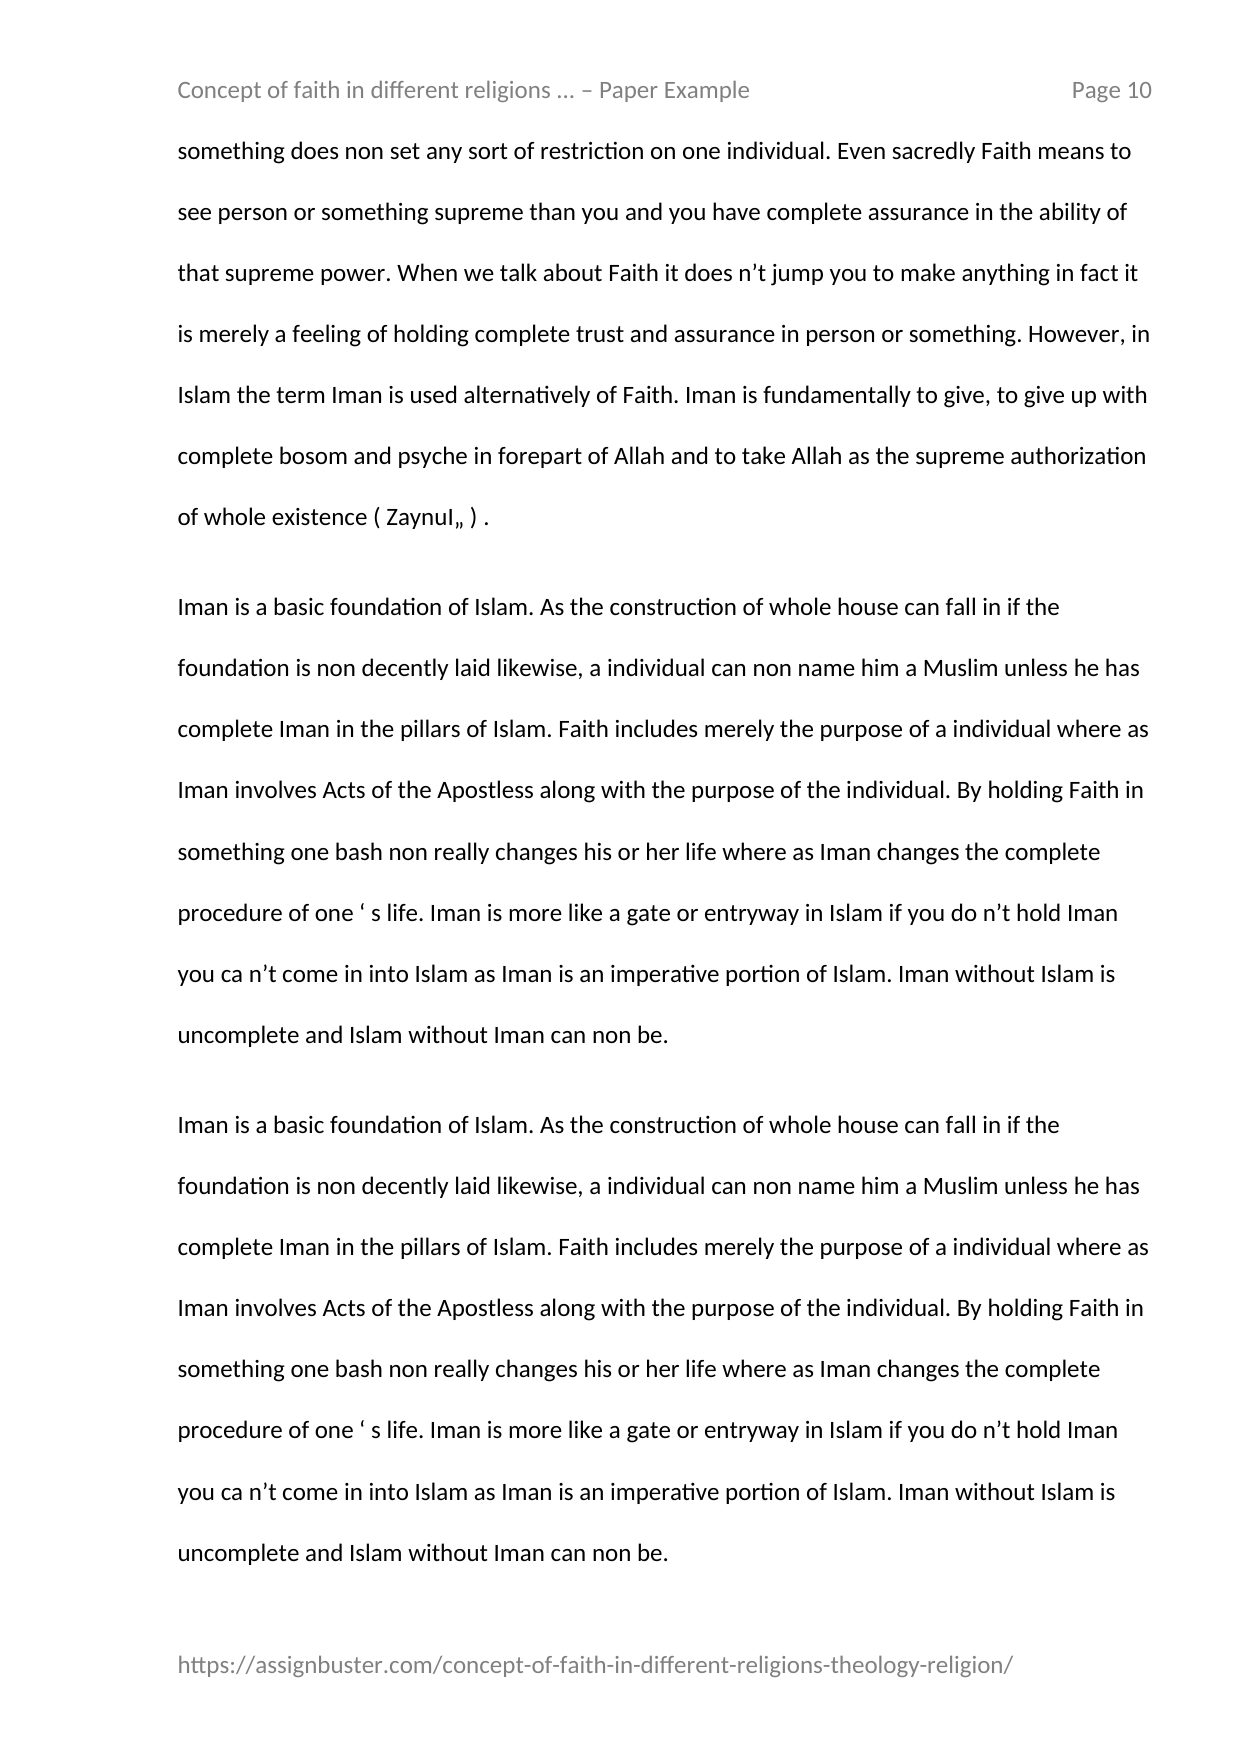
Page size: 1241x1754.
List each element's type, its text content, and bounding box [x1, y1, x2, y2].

text Iman is a basic foundation of Islam. As the construction of whole house can fall in if the foundation is non decently laid likewise, a individual can non name him a Muslim unless he has complete Iman in the pillars of Islam. Faith includes merely the purpose of a individual where as Iman involves Acts of the Apostless along with the purpose of the individual. By holding Faith in something one bash non really changes his or her life where as Iman changes the complete procedure of one ‘ s life. Iman is more like a gate or entryway in Islam if you do n’t hold Iman you ca n’t come in into Islam as Iman is an imperative portion of Islam. Iman without Islam is uncomplete and Islam without Iman can non be. [177, 592, 1152, 1049]
text Iman is a basic foundation of Islam. As the construction of whole house can fall in if the foundation is non decently laid likewise, a individual can non name him a Muslim unless he has complete Iman in the pillars of Islam. Faith includes merely the purpose of a individual where as Iman involves Acts of the Apostless along with the purpose of the individual. By holding Faith in something one bash non really changes his or her life where as Iman changes the complete procedure of one ‘ s life. Iman is more like a gate or entryway in Islam if you do n’t hold Iman you ca n’t come in into Islam as Iman is an imperative portion of Islam. Iman without Islam is uncomplete and Islam without Iman can non be. [177, 1109, 1152, 1567]
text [177, 135, 1152, 532]
